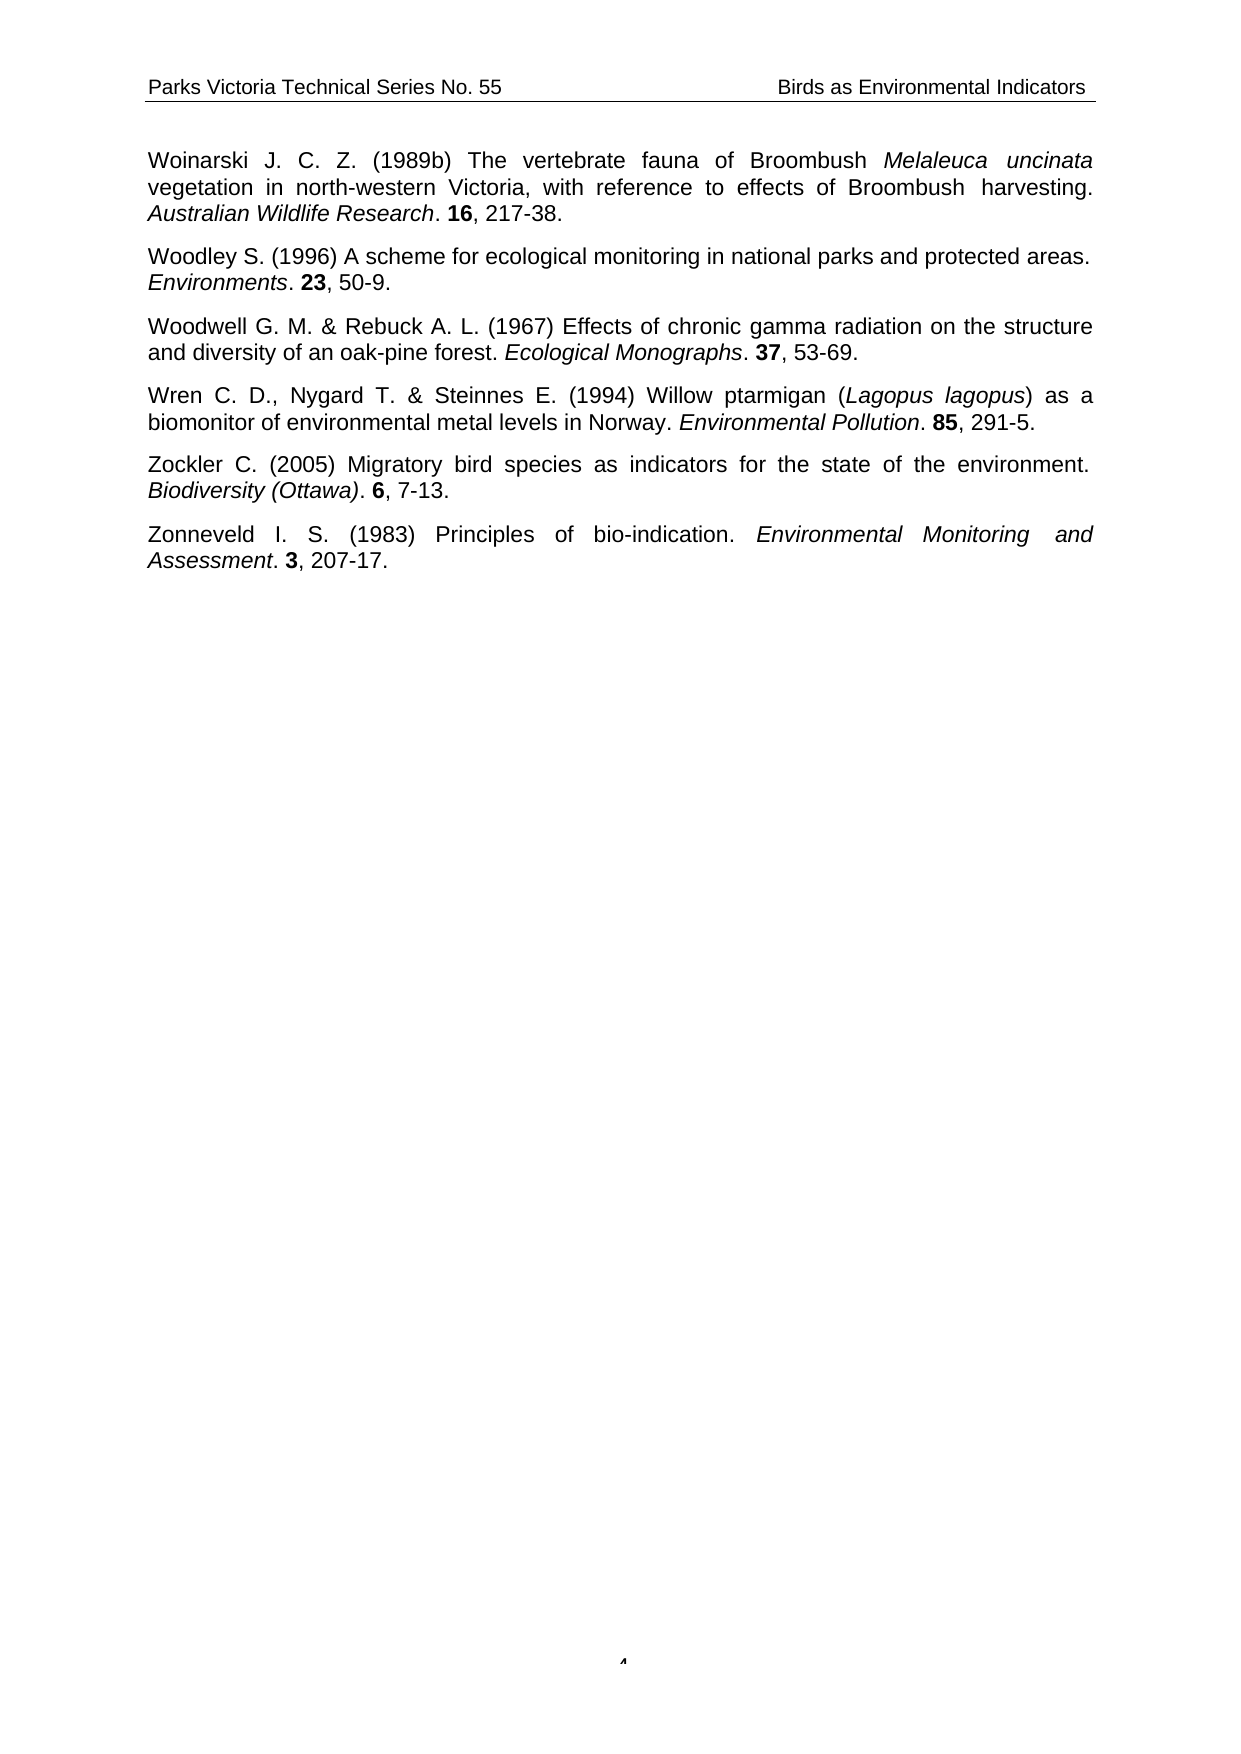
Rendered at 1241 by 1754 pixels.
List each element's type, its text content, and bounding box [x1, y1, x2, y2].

text Wren C. D., Nygard T. & Steinnes E. (1994) Willow ptarmigan (Lagopus lagopus) as a biomonitor of environmental metal levels in Norway. Environmental Pollution. 85, 291-5. [148, 382, 1093, 435]
text Woinarski J. C. Z. (1989b) The vertebrate fauna of Broombush Melaleuca uncinata vegetation in north-western Victoria, with reference to effects of Broombush harvesting. Australian Wildlife Research. 16, 217-38. [148, 147, 1093, 227]
text Environments. 23, 50-9. [148, 269, 1107, 296]
text Zockler C. (2005) Migratory bird species as indicators for the state of the environment. [148, 452, 1107, 478]
text Woodwell G. M. & Rebuck A. L. (1967) Effects of chronic gamma radiation on the structure and diversity of an oak-pine forest. Ecological Monographs. 37, 53-69. [148, 313, 1093, 365]
text Zonneveld I. S. (1983) Principles of bio-indication. Environmental Monitoring and Assessment. 3, 207-17. [148, 521, 1093, 573]
text Woodley S. (1996) A scheme for ecological monitoring in national parks and protected areas. [148, 243, 1107, 269]
text Biodiversity (Ottawa). 6, 7-13. [148, 478, 1107, 504]
